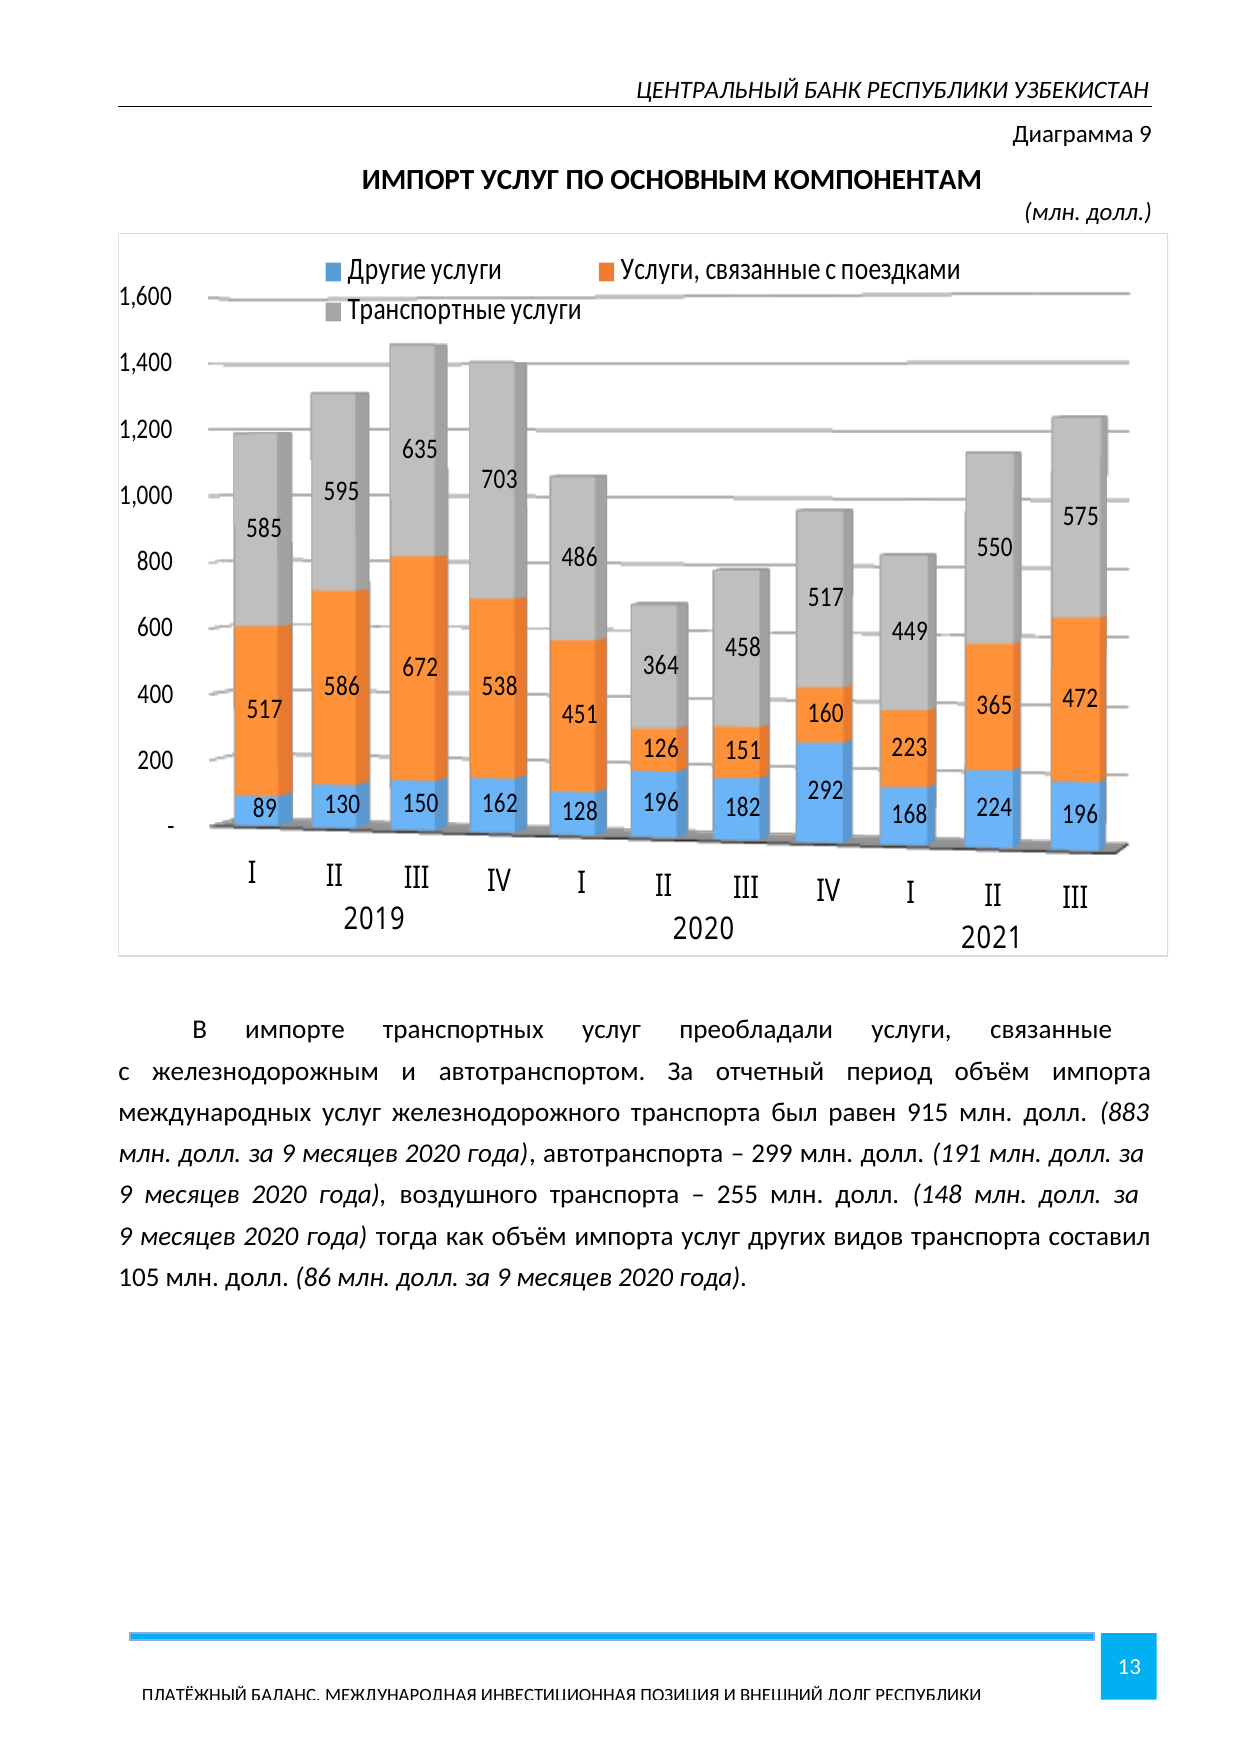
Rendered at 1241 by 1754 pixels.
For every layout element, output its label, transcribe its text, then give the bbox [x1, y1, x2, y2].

text ИМПОРТ УСЛУГ ПО ОСНОВНЫМ КОМПОНЕНТАМ [118, 161, 1152, 197]
text В импорте транспортных услуг преобладали услуги, связанные с железнодорожным и автотранспортом. За отчетный период объём импорта международных услуг железнодорожного транспорта был равен 915 млн. долл. (883 млн. долл. за 9 месяцев 2020 года), автотранспорта – 299 млн. долл. (191 млн. долл. за 9 месяцев 2020 года), воздушного транспорта – 255 млн. долл. (148 млн. долл. за 9 месяцев 2020 года) тогда как объём импорта услуг других видов транспорта составил 105 млн. долл. (86 млн. долл. за 9 месяцев 2020 года). [118, 1013, 1152, 1293]
text Диаграмма 9 [118, 118, 1152, 149]
text (млн. долл.) [118, 197, 1152, 233]
